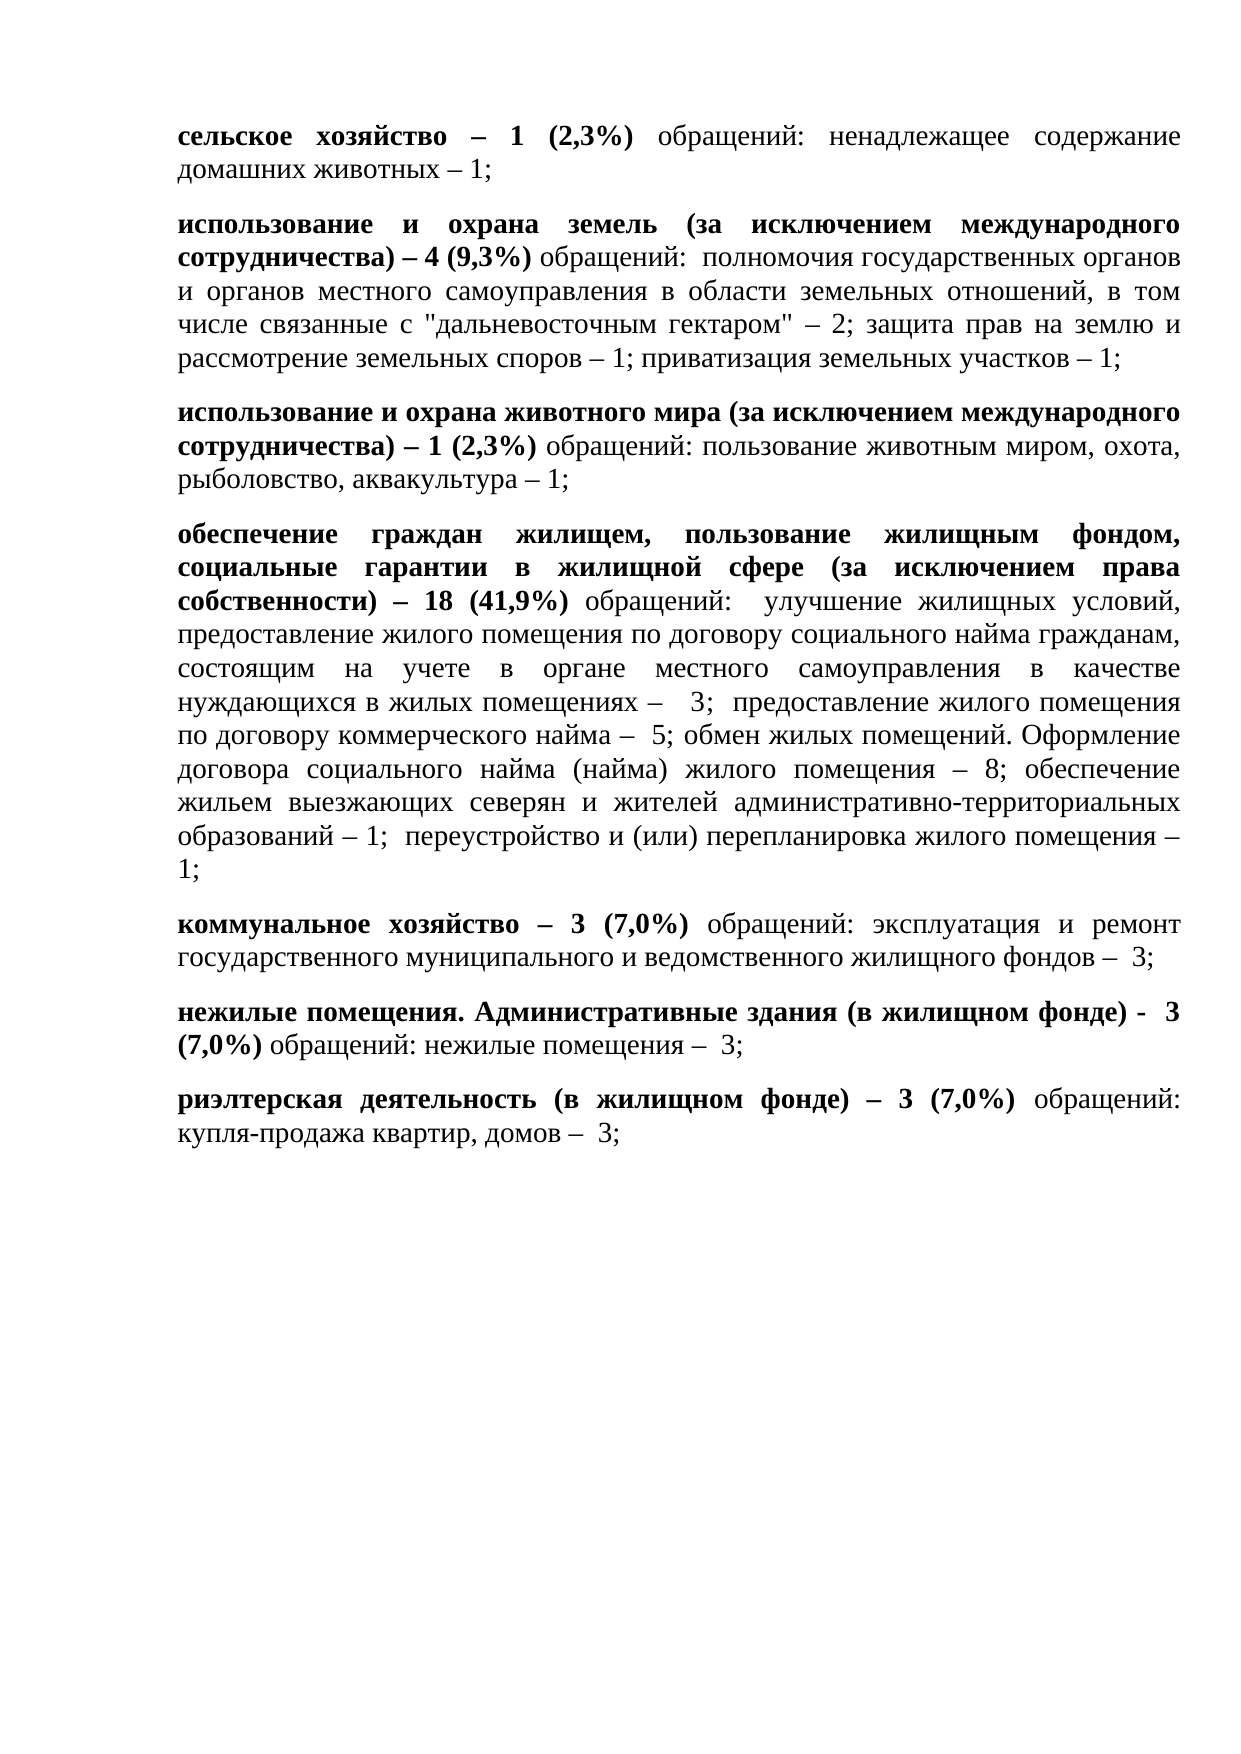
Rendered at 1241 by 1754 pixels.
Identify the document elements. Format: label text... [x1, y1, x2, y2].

text коммунальное хозяйство – 3 (7,0%) обращений: эксплуатация и ремонт государственного муниципального и ведомственного жилищного фондов – 3; [177, 906, 1181, 973]
text нежилые помещения. Административные здания (в жилищном фонде) - 3 (7,0%) обращений: нежилые помещения – 3; [177, 994, 1181, 1061]
text обеспечение граждан жилищем, пользование жилищным фондом, социальные гарантии в жилищной сфере (за исключением права собственности) – 18 (41,9%) обращений: улучшение жилищных условий, предоставление жилого помещения по договору социального найма гражданам, состоящим на учете в органе местного самоуправления в качестве нуждающихся в жилых помещениях – 3; предоставление жилого помещения по договору коммерческого найма – 5; обмен жилых помещений. Оформление договора социального найма (найма) жилого помещения – 8; обеспечение жильем выезжающих северян и жителей административно-территориальных образований – 1; переустройство и (или) перепланировка жилого помещения – 1; [177, 516, 1181, 885]
text риэлтерская деятельность (в жилищном фонде) – 3 (7,0%) обращений: купля-продажа квартир, домов – 3; [177, 1082, 1181, 1149]
text использование и охрана животного мира (за исключением международного сотрудничества) – 1 (2,3%) обращений: пользование животным миром, охота, рыболовство, аквакультура – 1; [177, 394, 1181, 495]
text сельское хозяйство – 1 (2,3%) обращений: ненадлежащее содержание домашних животных – 1; [177, 118, 1181, 185]
text использование и охрана земель (за исключением международного сотрудничества) – 4 (9,3%) обращений: полномочия государственных органов и органов местного самоуправления в области земельных отношений, в том числе связанные с "дальневосточным гектаром" – 2; защита прав на землю и рассмотрение земельных споров – 1; приватизация земельных участков – 1; [177, 206, 1181, 374]
